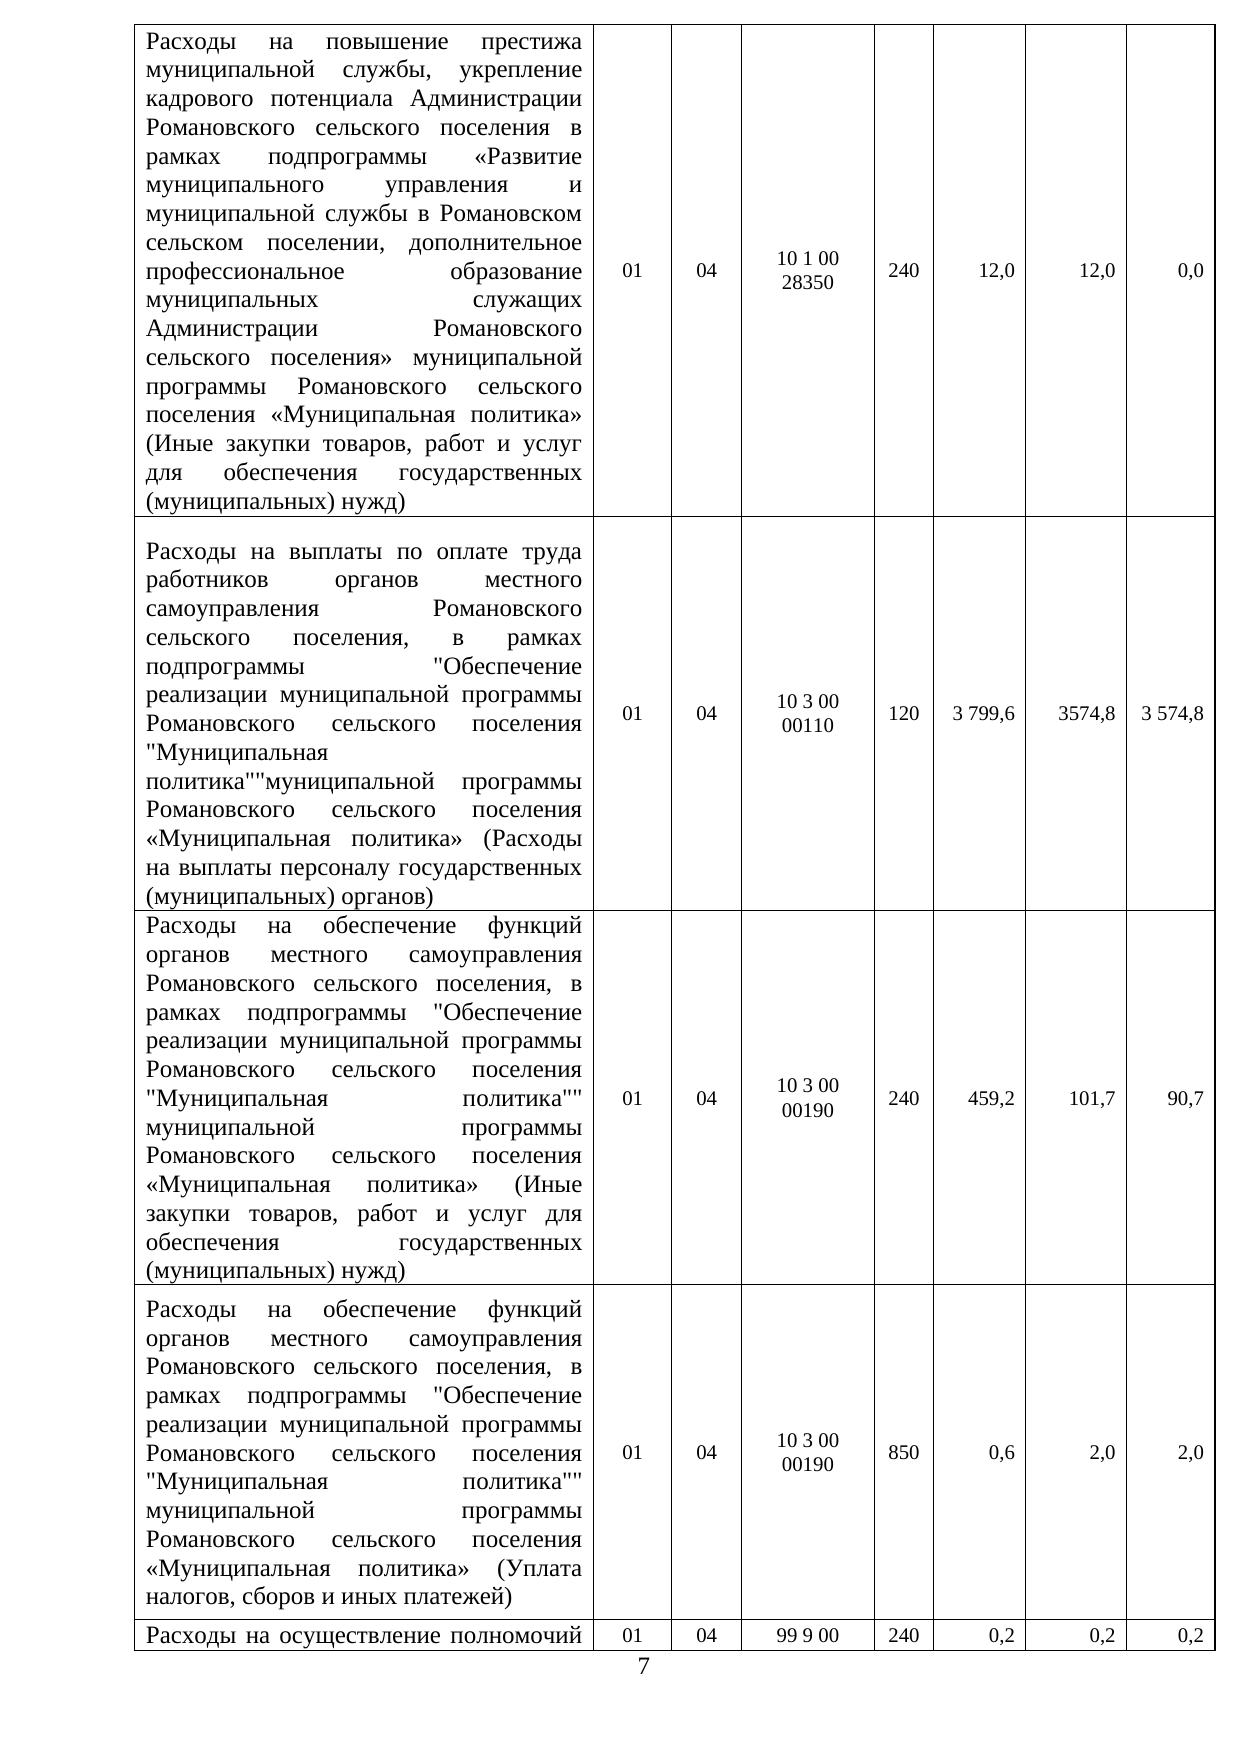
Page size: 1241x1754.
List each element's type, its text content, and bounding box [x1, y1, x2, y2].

table_cell 04 [672, 1285, 741, 1619]
table_cell 459,2 [934, 911, 1025, 1284]
table_cell 2,0 [1026, 1285, 1126, 1619]
table_cell 0,0 [1127, 25, 1214, 516]
table_cell 10 3 00 00190 [742, 911, 874, 1284]
table_cell 240 [875, 911, 933, 1284]
table_cell 10 1 00 28350 [742, 25, 874, 516]
table_cell 04 [672, 517, 741, 909]
table_cell Расходы на обеспечение функций органов местного самоуправления Романовского сельского поселения, в рамках подпрограммы "Обеспечение реализации муниципальной программы Романовского сельского поселения "Муниципальная политика"" муниципальной программы Романовского сельского поселения «Муниципальная политика» (Иные закупки товаров, работ и услуг для обеспечения государственных (муниципальных) нужд) [135, 911, 593, 1284]
table_cell 01 [594, 25, 671, 516]
table_cell 0,2 [934, 1620, 1025, 1650]
table_cell 90,7 [1127, 911, 1214, 1284]
table_cell 01 [594, 911, 671, 1284]
table_cell 01 [594, 517, 671, 909]
table_cell 240 [875, 25, 933, 516]
table_cell 2,0 [1127, 1285, 1214, 1619]
table_cell 04 [672, 25, 741, 516]
table_cell 0,6 [934, 1285, 1025, 1619]
table_cell 01 [594, 1285, 671, 1619]
table_cell 01 [594, 1620, 671, 1650]
table_cell 99 9 00 72390 [742, 1620, 874, 1650]
table_cell 10 3 00 00190 [742, 1285, 874, 1619]
table_cell 120 [875, 517, 933, 909]
table_cell 04 [672, 911, 741, 1284]
table_cell 3574,8 [1026, 517, 1126, 909]
table_cell 0,2 [1026, 1620, 1126, 1650]
table_cell 12,0 [1026, 25, 1126, 516]
table_cell 12,0 [934, 25, 1025, 516]
table_cell 04 [672, 1620, 741, 1650]
table_cell 850 [875, 1285, 933, 1619]
table_cell Расходы на обеспечение функций органов местного самоуправления Романовского сельского поселения, в рамках подпрограммы "Обеспечение реализации муниципальной программы Романовского сельского поселения "Муниципальная политика"" муниципальной программы Романовского сельского поселения «Муниципальная политика» (Уплата налогов, сборов и иных платежей) [135, 1285, 593, 1619]
table_cell 0,2 [1127, 1620, 1214, 1650]
table_cell 3 799,6 [934, 517, 1025, 909]
table_cell Расходы на повышение престижа муниципальной службы, укрепление кадрового потенциала Администрации Романовского сельского поселения в рамках подпрограммы «Развитие муниципального управления и муниципальной службы в Романовском сельском поселении, дополнительное профессиональное образование муниципальных служащих Администрации Романовского сельского поселения» муниципальной программы Романовского сельского поселения «Муниципальная политика» (Иные закупки товаров, работ и услуг для обеспечения государственных (муниципальных) нужд) [135, 25, 593, 516]
table_cell Расходы на выплаты по оплате труда работников органов местного самоуправления Романовского сельского поселения, в рамках подпрограммы "Обеспечение реализации муниципальной программы Романовского сельского поселения "Муниципальная политика""муниципальной программы Романовского сельского поселения «Муниципальная политика» (Расходы на выплаты персоналу государственных (муниципальных) органов) [135, 517, 593, 909]
table_cell 101,7 [1026, 911, 1126, 1284]
table_cell 240 [875, 1620, 933, 1650]
table_cell 3 574,8 [1127, 517, 1214, 909]
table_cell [135, 1620, 593, 1650]
table_cell 10 3 00 00110 [742, 517, 874, 909]
